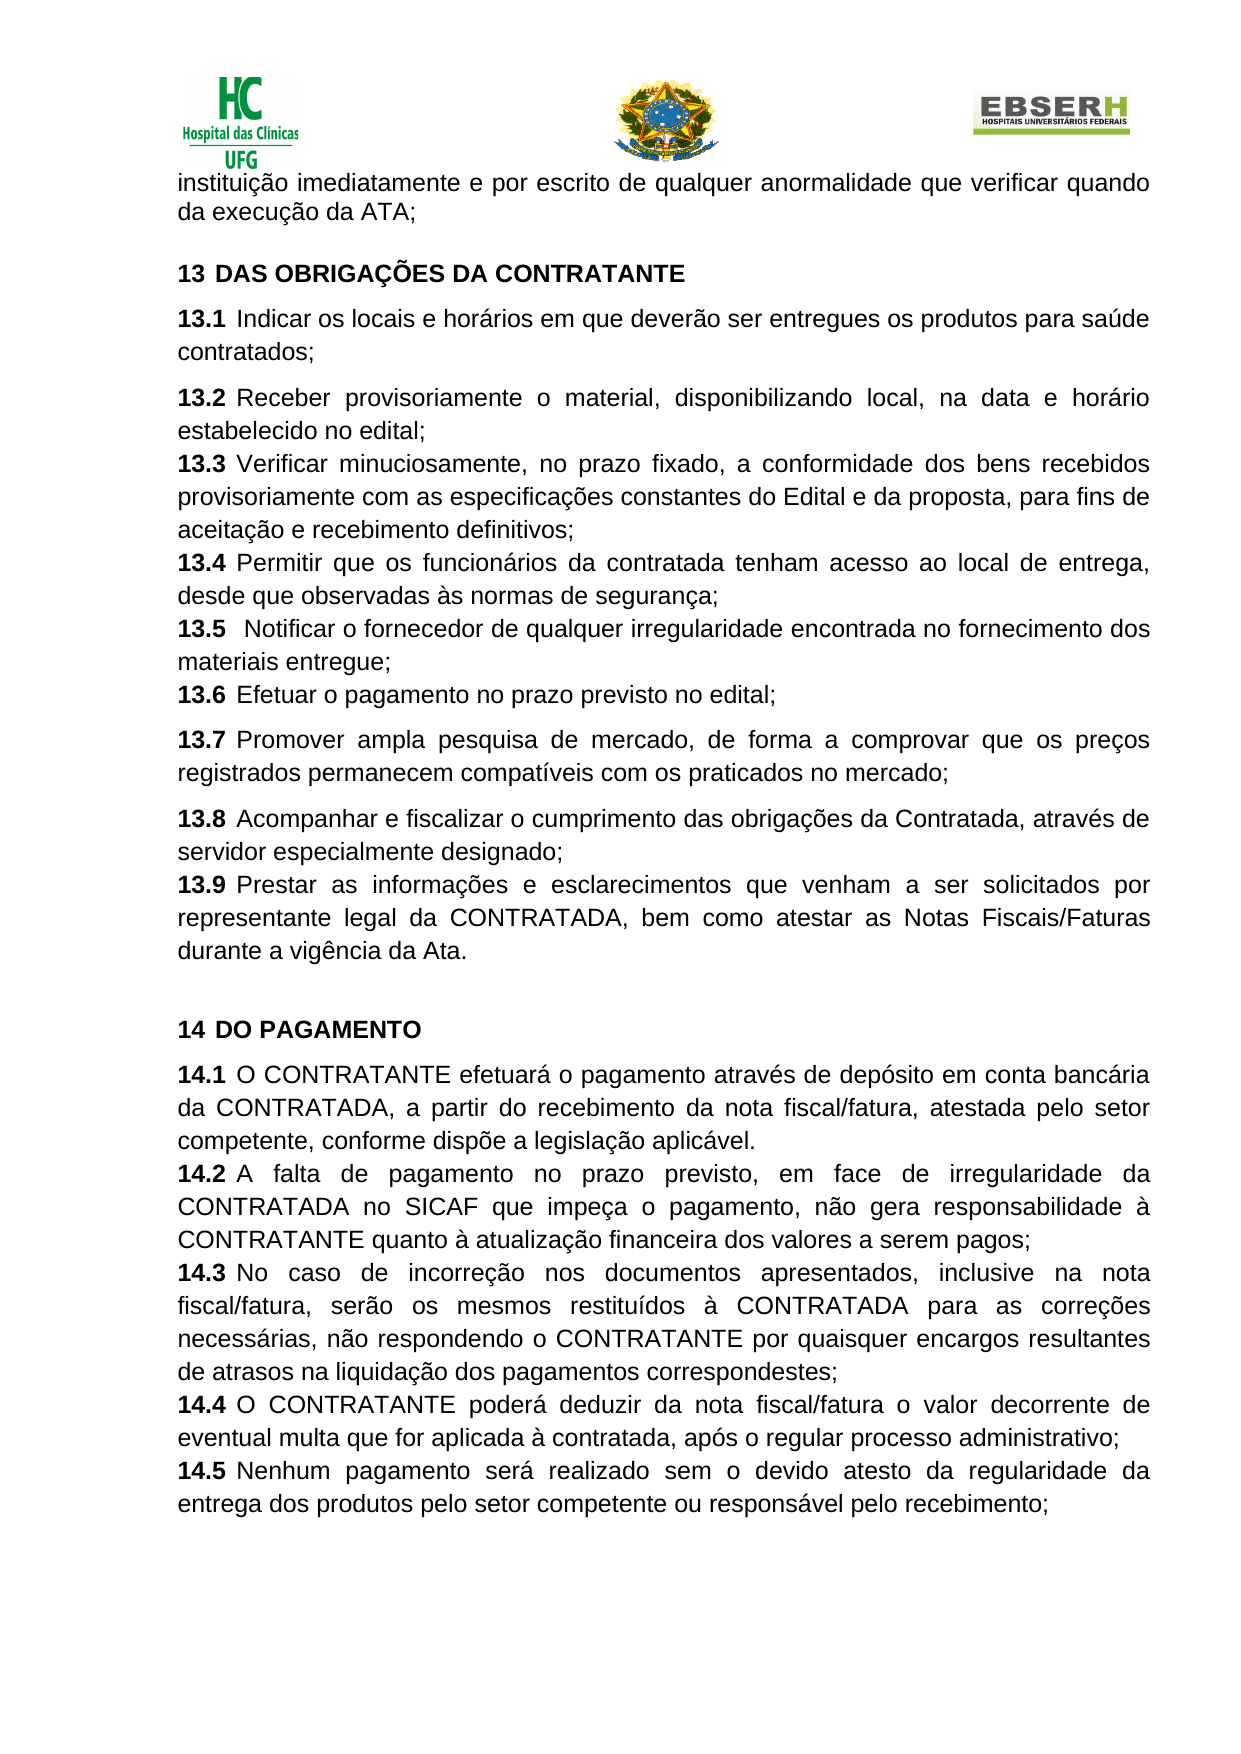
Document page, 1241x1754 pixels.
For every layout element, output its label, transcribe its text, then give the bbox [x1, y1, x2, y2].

list O CONTRATANTE poderá deduzir da nota fiscal/fatura o valor decorrente de eventual multa que for aplicada à contratada, após o regular processo administrativo; [177, 1390, 1152, 1452]
list Receber provisoriamente o material, disponibilizando local, na data e horário estabelecido no edital; [177, 383, 1152, 444]
list A falta de pagamento no prazo previsto, em face de irregularidade da CONTRATADA no SICAF que impeça o pagamento, não gera responsabilidade à CONTRATANTE quanto à atualização financeira dos valores a serem pagos; [177, 1159, 1152, 1254]
list Acompanhar e fiscalizar o cumprimento das obrigações da Contratada, através de servidor especialmente designado; [177, 804, 1152, 866]
list Efetuar o pagamento no prazo previsto no edital; [177, 680, 1152, 709]
list Verificar minuciosamente, no prazo fixado, a conformidade dos bens recebidos provisoriamente com as especificações constantes do Edital e da proposta, para fins de aceitação e recebimento definitivos; [177, 449, 1152, 543]
list Notificar o fornecedor de qualquer irregularidade encontrada no fornecimento dos materiais entregue; [177, 614, 1152, 676]
picture [973, 44, 1131, 159]
picture [183, 77, 299, 159]
list Indicar os locais e horários em que deverão ser entregues os produtos para saúde contratados; [177, 304, 1152, 366]
list O CONTRATANTE efetuará o pagamento através de depósito em conta bancária da CONTRATADA, a partir do recebimento da nota fiscal/fatura, atestada pelo setor competente, conforme dispõe a legislação aplicável. [177, 1060, 1152, 1155]
list Permitir que os funcionários da contratada tenham acesso ao local de entrega, desde que observadas às normas de segurança; [177, 548, 1152, 609]
list No caso de incorreção nos documentos apresentados, inclusive na nota fiscal/fatura, serão os mesmos restituídos à CONTRATADA para as correções necessárias, não respondendo o CONTRATANTE por quaisquer encargos resultantes de atrasos na liquidação dos pagamentos correspondestes; [177, 1258, 1152, 1386]
picture [608, 76, 728, 169]
list Nenhum pagamento será realizado sem o devido atesto da regularidade da entrega dos produtos pelo setor competente ou responsável pelo recebimento; [177, 1456, 1152, 1518]
list Promover ampla pesquisa de mercado, de forma a comprovar que os preços registrados permanecem compatíveis com os praticados no mercado; [177, 725, 1152, 787]
list Prestar as informações e esclarecimentos que venham a ser solicitados por representante legal da CONTRATADA, bem como atestar as Notas Fiscais/Faturas durante a vigência da Ata. [177, 870, 1152, 965]
list DAS OBRIGAÇÕES DA CONTRATANTE [177, 259, 1152, 287]
list DO PAGAMENTO [177, 1014, 1152, 1043]
